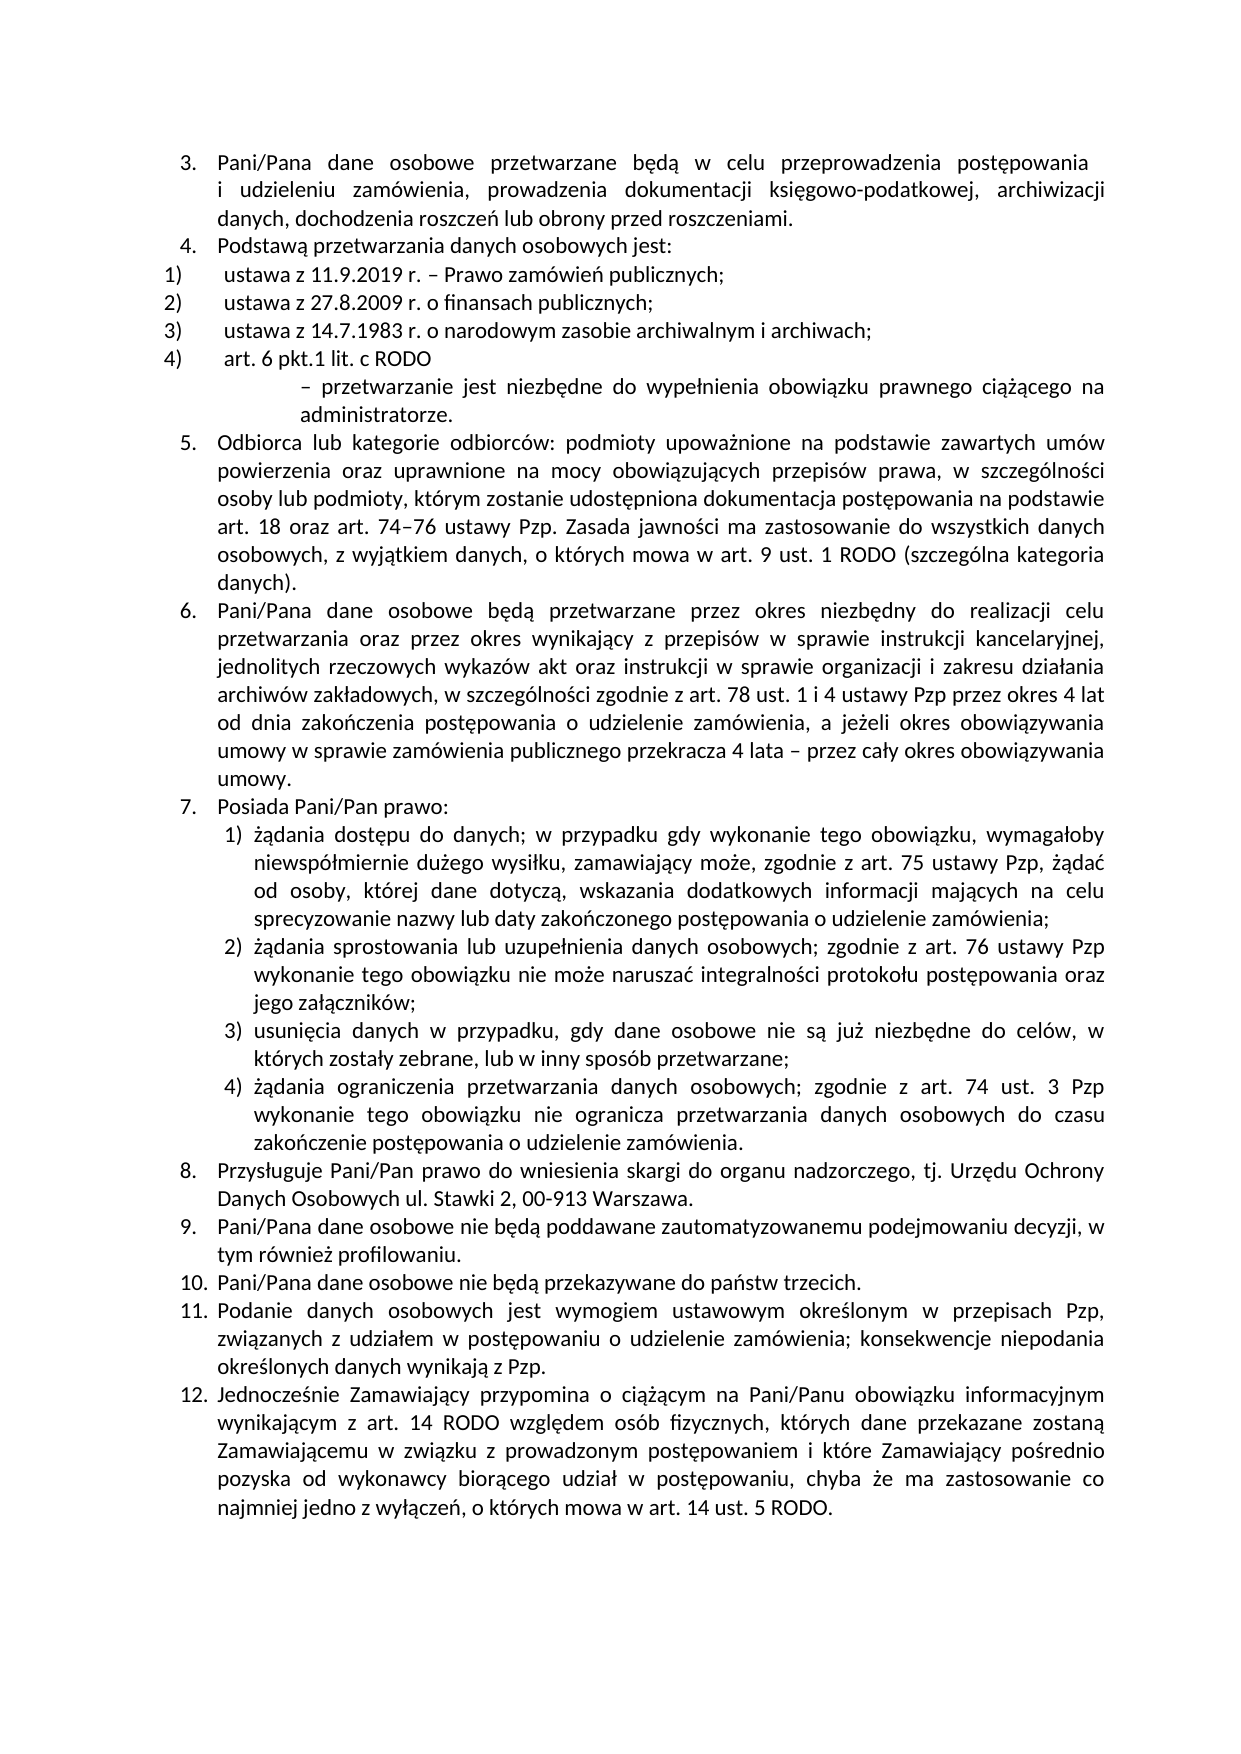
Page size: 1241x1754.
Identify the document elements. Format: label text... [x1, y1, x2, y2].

list ustawa z 14.7.1983 r. o narodowym zasobie archiwalnym i archiwach; [150, 316, 1106, 344]
list Pani/Pana dane osobowe nie będą poddawane zautomatyzowanemu podejmowaniu decyzji, w tym również profilowaniu. [179, 1212, 1106, 1268]
list usunięcia danych w przypadku, gdy dane osobowe nie są już niezbędne do celów, w których zostały zebrane, lub w inny sposób przetwarzane; [224, 1016, 1106, 1072]
list Podstawą przetwarzania danych osobowych jest: [179, 232, 1106, 260]
list Przysługuje Pani/Pan prawo do wniesienia skargi do organu nadzorczego, tj. Urzędu Ochrony Danych Osobowych ul. Stawki 2, 00-913 Warszawa. [179, 1156, 1106, 1212]
list Pani/Pana dane osobowe przetwarzane będą w celu przeprowadzenia postępowania i udzieleniu zamówienia, prowadzenia dokumentacji księgowo-podatkowej, archiwizacji danych, dochodzenia roszczeń lub obrony przed roszczeniami. [179, 148, 1106, 232]
list Jednocześnie Zamawiający przypomina o ciążącym na Pani/Panu obowiązku informacyjnym wynikającym z art. 14 RODO względem osób fizycznych, których dane przekazane zostaną Zamawiającemu w związku z prowadzonym postępowaniem i które Zamawiający pośrednio pozyska od wykonawcy biorącego udział w postępowaniu, chyba że ma zastosowanie co najmniej jedno z wyłączeń, o których mowa w art. 14 ust. 5 RODO. [179, 1381, 1106, 1521]
list ustawa z 27.8.2009 r. o finansach publicznych; [150, 288, 1106, 316]
list Pani/Pana dane osobowe będą przetwarzane przez okres niezbędny do realizacji celu przetwarzania oraz przez okres wynikający z przepisów w sprawie instrukcji kancelaryjnej, jednolitych rzeczowych wykazów akt oraz instrukcji w sprawie organizacji i zakresu działania archiwów zakładowych, w szczególności zgodnie z art. 78 ust. 1 i 4 ustawy Pzp przez okres 4 lat od dnia zakończenia postępowania o udzielenie zamówienia, a jeżeli okres obowiązywania umowy w sprawie zamówienia publicznego przekracza 4 lata – przez cały okres obowiązywania umowy. [179, 596, 1106, 792]
list Posiada Pani/Pan prawo: [179, 792, 1106, 820]
list ustawa z 11.9.2019 r. – Prawo zamówień publicznych; [150, 260, 1106, 288]
list Odbiorca lub kategorie odbiorców: podmioty upoważnione na podstawie zawartych umów powierzenia oraz uprawnione na mocy obowiązujących przepisów prawa, w szczególności osoby lub podmioty, którym zostanie udostępniona dokumentacja postępowania na podstawie art. 18 oraz art. 74–76 ustawy Pzp. Zasada jawności ma zastosowanie do wszystkich danych osobowych, z wyjątkiem danych, o których mowa w art. 9 ust. 1 RODO (szczególna kategoria danych). [179, 428, 1106, 596]
list Podanie danych osobowych jest wymogiem ustawowym określonym w przepisach Pzp, związanych z udziałem w postępowaniu o udzielenie zamówienia; konsekwencje niepodania określonych danych wynikają z Pzp. [179, 1296, 1106, 1381]
list żądania sprostowania lub uzupełnienia danych osobowych; zgodnie z art. 76 ustawy Pzp wykonanie tego obowiązku nie może naruszać integralności protokołu postępowania oraz jego załączników; [224, 932, 1106, 1016]
list art. 6 pkt.1 lit. c RODO [150, 344, 1106, 372]
list żądania ograniczenia przetwarzania danych osobowych; zgodnie z art. 74 ust. 3 Pzp wykonanie tego obowiązku nie ogranicza przetwarzania danych osobowych do czasu zakończenie postępowania o udzielenie zamówienia. [224, 1072, 1106, 1156]
list Pani/Pana dane osobowe nie będą przekazywane do państw trzecich. [179, 1268, 1106, 1296]
list żądania dostępu do danych; w przypadku gdy wykonanie tego obowiązku, wymagałoby niewspółmiernie dużego wysiłku, zamawiający może, zgodnie z art. 75 ustawy Pzp, żądać od osoby, której dane dotyczą, wskazania dodatkowych informacji mających na celu sprecyzowanie nazwy lub daty zakończonego postępowania o udzielenie zamówienia; [224, 820, 1106, 932]
text – przetwarzanie jest niezbędne do wypełnienia obowiązku prawnego ciążącego na administratorze. [300, 372, 1106, 428]
